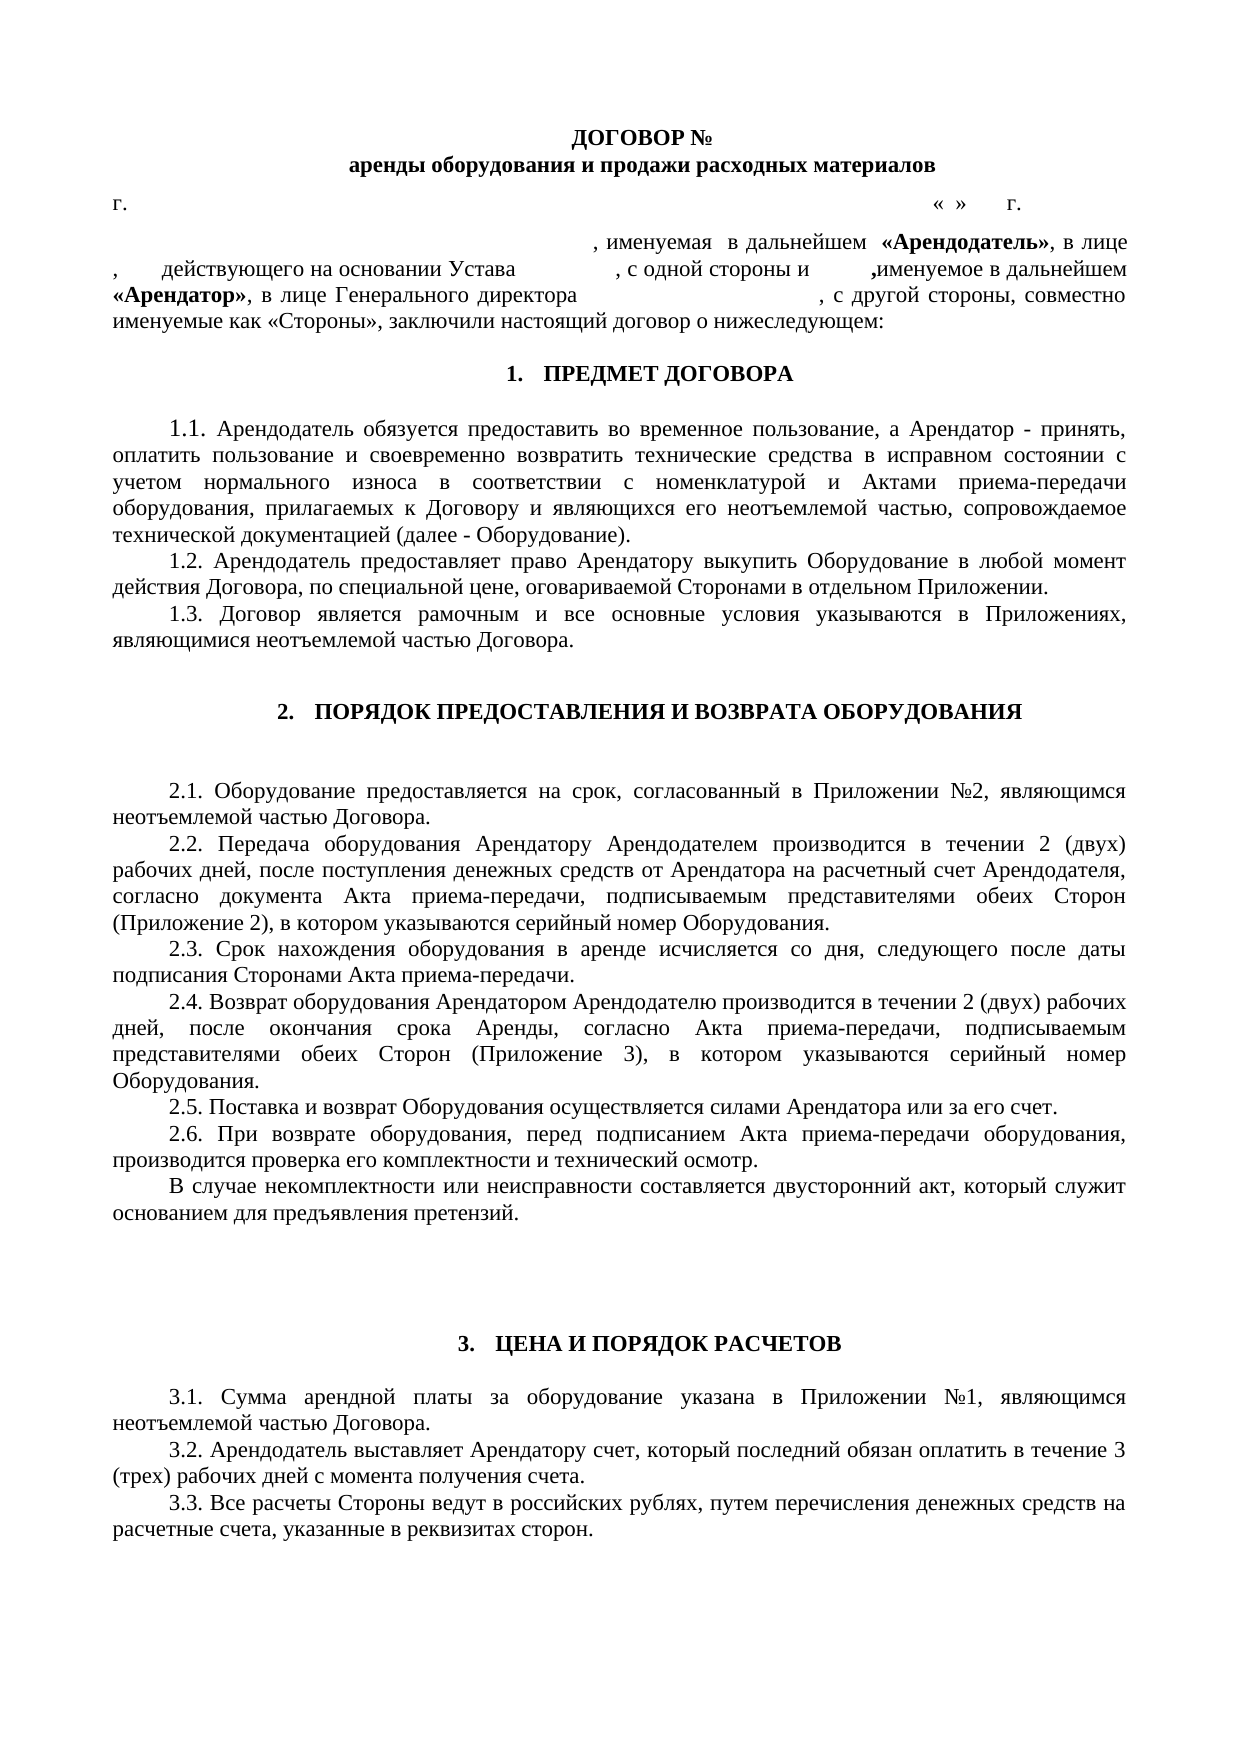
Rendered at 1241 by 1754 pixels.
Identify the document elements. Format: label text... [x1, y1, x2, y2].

text 3.2. Арендодатель выставляет Арендатору счет, который последний обязан оплатить в течение 3 (трех) рабочих дней с момента получения счета. [112, 1436, 1128, 1488]
text 2.6. При возврате оборудования, перед подписанием Акта приема-передачи оборудования, производится проверка его комплектности и технический осмотр. [112, 1119, 1128, 1172]
text 2.4. Возврат оборудования Арендатором Арендодателю производится в течении 2 (двух) рабочих дней, после окончания срока Аренды, согласно Акта приема-передачи, подписываемым представителями обеих Сторон (Приложение 3), в котором указываются серийный номер Оборудования. [112, 988, 1128, 1093]
text 3.1. Сумма арендной платы за оборудование указана в Приложении №1, являющимся неотъемлемой частью Договора. [112, 1383, 1128, 1436]
list ПОРЯДОК ПРЕДОСТАВЛЕНИЯ И ВОЗВРАТА ОБОРУДОВАНИЯ [172, 698, 1128, 724]
list ЦЕНА И ПОРЯДОК РАСЧЕТОВ [172, 1330, 1128, 1357]
text г. « » г. [112, 189, 1128, 216]
text 1.3. Договор является рамочным и все основные условия указываются в Приложениях, являющимися неотъемлемой частью Договора. [112, 600, 1128, 652]
text 1.1. Арендодатель обязуется предоставить во временное пользование, а Арендатор - принять, оплатить пользование и своевременно возвратить технические средства в исправном состоянии с учетом нормального износа в соответствии с номенклатурой и Актами приема-передачи оборудования, прилагаемых к Договору и являющихся его неотъемлемой частью, сопровождаемое технической документацией (далее - Оборудование). [112, 413, 1128, 547]
text аренды оборудования и продажи расходных материалов [112, 151, 1128, 177]
text 2.5. Поставка и возврат Оборудования осуществляется силами Арендатора или за его счет. [112, 1093, 1128, 1119]
text ДОГОВОР № [112, 124, 1128, 151]
list ПРЕДМЕТ ДОГОВОРА [172, 360, 1128, 386]
text 2.2. Передача оборудования Арендатору Арендодателем производится в течении 2 (двух) рабочих дней, после поступления денежных средств от Арендатора на расчетный счет Арендодателя, согласно документа Акта приема-передачи, подписываемым представителями обеих Сторон (Приложение 2), в котором указываются серийный номер Оборудования. [112, 830, 1128, 935]
text В случае некомплектности или неисправности составляется двусторонний акт, который служит основанием для предъявления претензий. [112, 1172, 1128, 1225]
text 1.2. Арендодатель предоставляет право Арендатору выкупить Оборудование в любой момент действия Договора, по специальной цене, оговариваемой Сторонами в отдельном Приложении. [112, 547, 1128, 600]
text , именуемая в дальнейшем «Арендодатель», в лице , действующего на основании Устава , с одной стороны и ,именуемое в дальнейшем «Арендатор», в лице Генерального директора , с другой стороны, совместно именуемые как «Стороны», заключили настоящий договор о нижеследующем: [112, 228, 1128, 334]
text 3.3. Все расчеты Стороны ведут в российских рублях, путем перечисления денежных средств на расчетные счета, указанные в реквизитах сторон. [112, 1488, 1128, 1541]
text 2.3. Срок нахождения оборудования в аренде исчисляется со дня, следующего после даты подписания Сторонами Акта приема-передачи. [112, 935, 1128, 988]
text 2.1. Оборудование предоставляется на срок, согласованный в Приложении №2, являющимся неотъемлемой частью Договора. [112, 777, 1128, 830]
